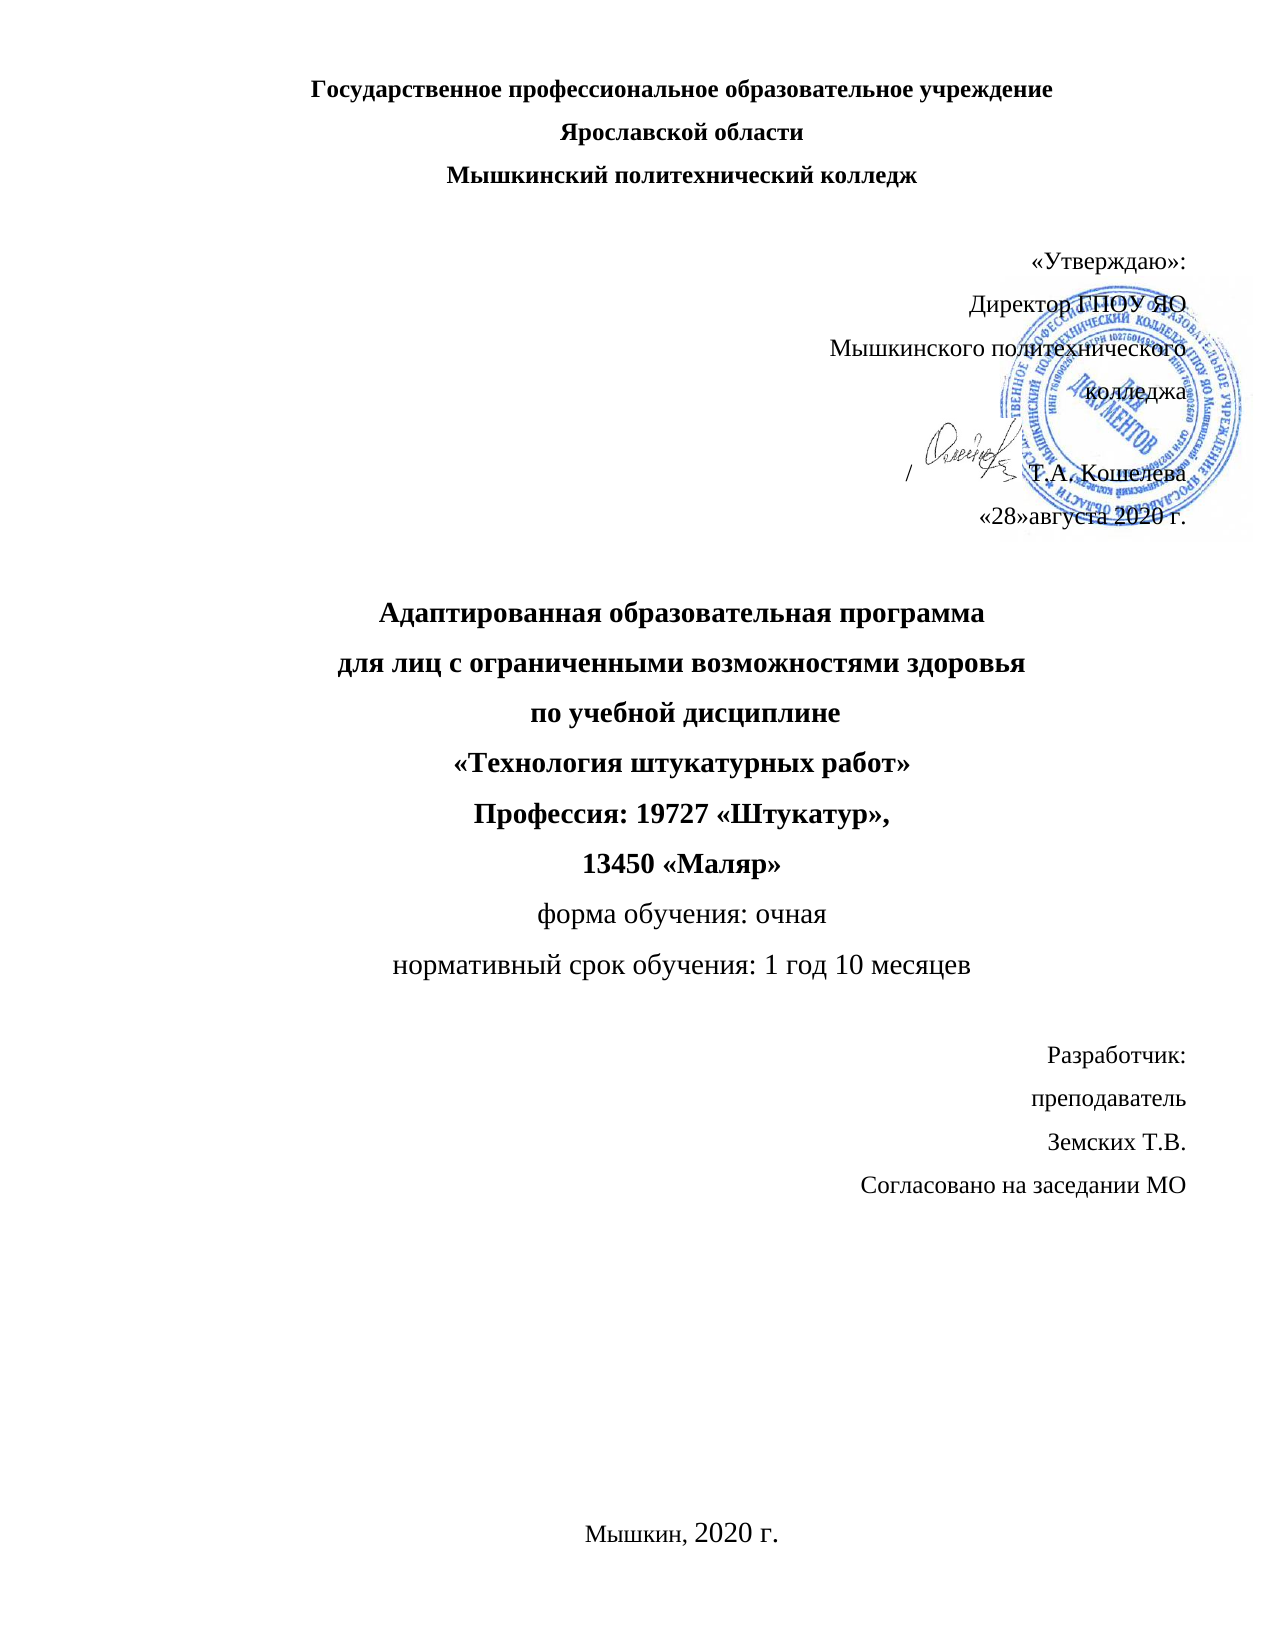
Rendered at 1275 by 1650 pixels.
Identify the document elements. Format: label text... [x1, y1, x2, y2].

text Земских Т.В. [177, 1127, 1186, 1155]
text Ярославской области [177, 117, 1186, 146]
text форма обучения: очная [177, 897, 1186, 930]
text Мышкинский политехнический колледж [177, 160, 1186, 189]
text по учебной дисциплине [177, 695, 1186, 729]
text «28»августа 2020 г. [177, 501, 1186, 530]
text Государственное профессиональное образовательное учреждение [177, 74, 1186, 103]
text для лиц с ограниченными возможностями здоровья [177, 645, 1186, 678]
text 13450 «Маляр» [177, 846, 1186, 880]
text Профессия: 19727 «Штукатур», [177, 796, 1186, 829]
text Адаптированная образовательная программа [177, 595, 1186, 628]
text нормативный срок обучения: 1 год 10 месяцев [177, 947, 1186, 980]
text «Технология штукатурных работ» [177, 746, 1186, 779]
text колледжа [177, 376, 1186, 404]
text Мышкинского политехнического [177, 333, 1186, 361]
text Мышкин, 2020 г. [177, 1515, 1186, 1548]
text преподаватель [177, 1083, 1186, 1112]
text / Т.А. Кошелева [177, 419, 1186, 487]
text «Утверждаю»: [177, 246, 1186, 275]
picture [912, 276, 1254, 542]
text Согласовано на заседании МО [177, 1170, 1186, 1198]
text Директор ГПОУ ЯО [177, 289, 1186, 318]
text Разработчик: [177, 1040, 1186, 1069]
